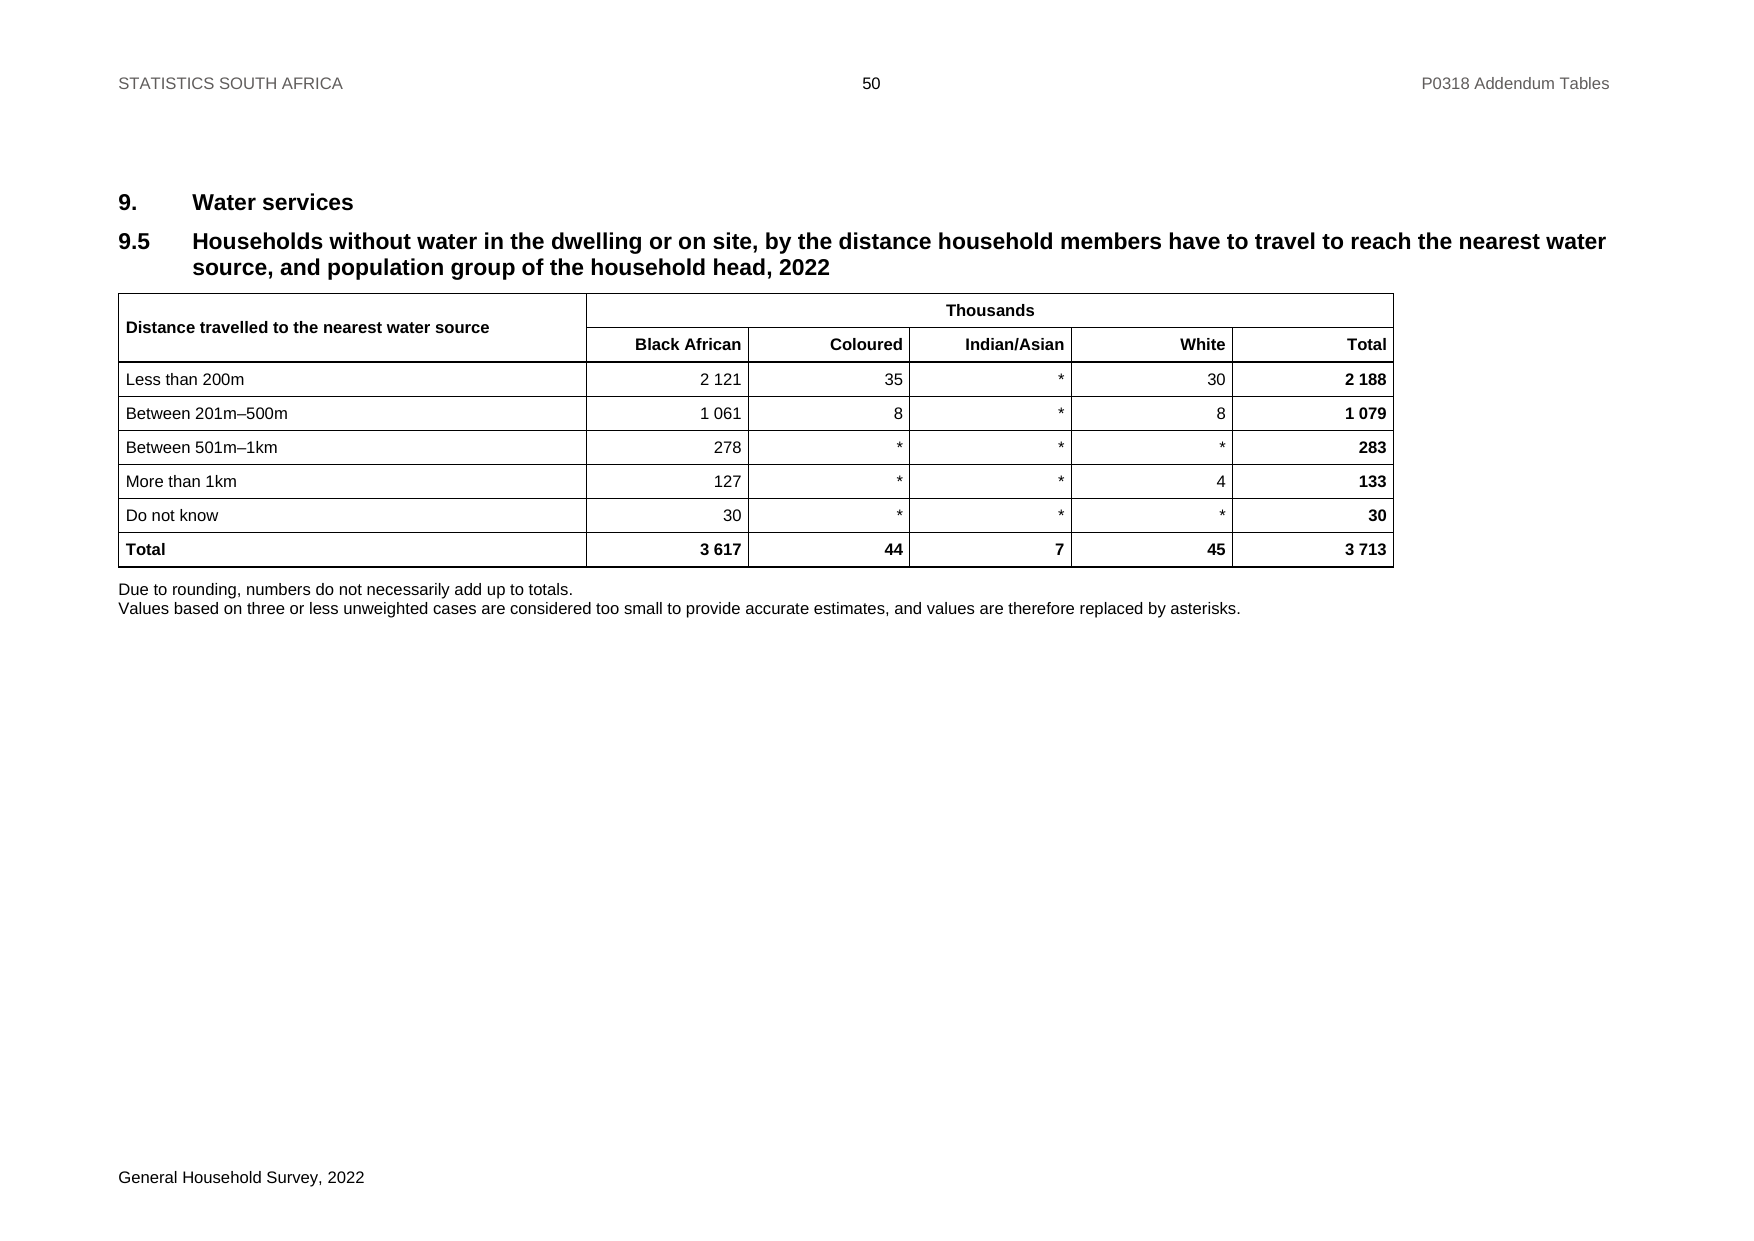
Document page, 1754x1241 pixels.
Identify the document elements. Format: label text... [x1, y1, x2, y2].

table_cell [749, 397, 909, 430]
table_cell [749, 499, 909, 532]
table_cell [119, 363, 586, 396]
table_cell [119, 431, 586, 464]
text 9. Water services [118, 189, 1636, 215]
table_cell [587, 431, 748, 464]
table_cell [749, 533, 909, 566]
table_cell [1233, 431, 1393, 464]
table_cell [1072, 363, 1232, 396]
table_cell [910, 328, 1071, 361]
text 9.5 Households without water in the dwelling or on site, by the distance household members have to travel to reach the nearest water source, and population group of the household head, 2022 [118, 228, 1636, 281]
text Values based on three or less unweighted cases are considered too small to provide accurate estimates, and values are therefore replaced by asterisks. [118, 599, 1636, 618]
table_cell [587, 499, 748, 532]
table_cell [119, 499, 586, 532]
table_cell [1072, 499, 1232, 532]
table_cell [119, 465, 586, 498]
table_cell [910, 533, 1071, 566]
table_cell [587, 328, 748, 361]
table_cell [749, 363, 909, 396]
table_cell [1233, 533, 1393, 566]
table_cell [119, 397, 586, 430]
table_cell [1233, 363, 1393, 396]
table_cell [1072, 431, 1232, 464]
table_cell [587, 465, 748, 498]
text Due to rounding, numbers do not necessarily add up to totals. [118, 580, 1636, 599]
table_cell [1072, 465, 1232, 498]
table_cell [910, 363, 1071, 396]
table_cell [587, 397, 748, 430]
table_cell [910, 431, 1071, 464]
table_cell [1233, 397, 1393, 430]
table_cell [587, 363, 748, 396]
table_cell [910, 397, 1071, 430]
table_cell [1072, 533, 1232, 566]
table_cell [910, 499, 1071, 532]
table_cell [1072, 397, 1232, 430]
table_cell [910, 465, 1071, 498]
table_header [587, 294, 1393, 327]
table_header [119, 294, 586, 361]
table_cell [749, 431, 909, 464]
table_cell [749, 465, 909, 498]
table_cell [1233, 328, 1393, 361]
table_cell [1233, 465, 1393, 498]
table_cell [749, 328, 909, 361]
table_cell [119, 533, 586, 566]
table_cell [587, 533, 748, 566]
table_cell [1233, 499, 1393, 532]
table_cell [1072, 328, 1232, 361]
